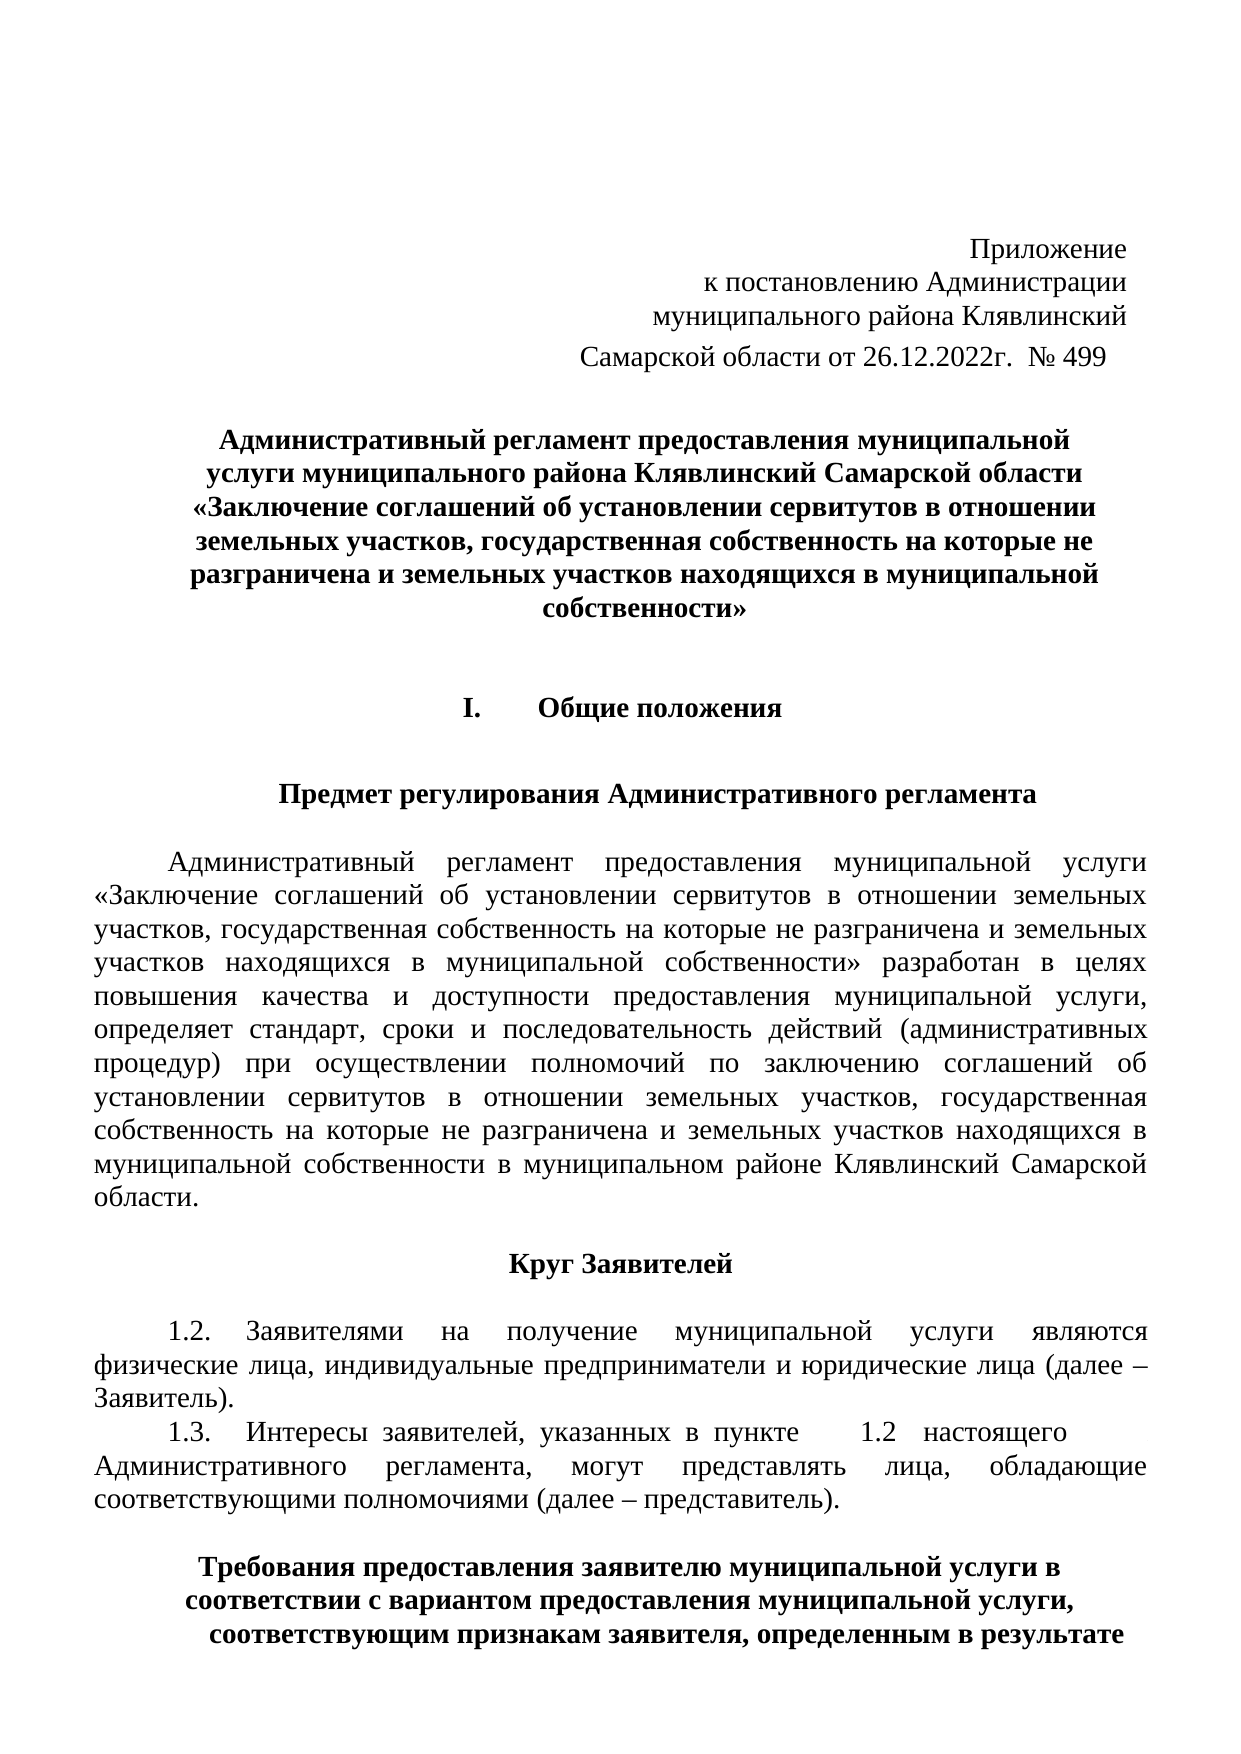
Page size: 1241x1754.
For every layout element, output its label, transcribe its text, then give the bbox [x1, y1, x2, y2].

text Административный регламент предоставления муниципальной услуги «Заключение соглашений об установлении сервитутов в отношении земельных участков, государственная собственность на которые не разграничена и земельных участков находящихся в муниципальной собственности» разработан в целях повышения качества и доступности предоставления муниципальной услуги, определяет стандарт, сроки и последовательность действий (административных процедур) при осуществлении полномочий по заключению соглашений об установлении сервитутов в отношении земельных участков, государственная собственность на которые не разграничена и земельных участков находящихся в муниципальной собственности в муниципальном районе Клявлинский Самарской области. [94, 844, 1148, 1213]
subtitle Административный регламент предоставления муниципальной услуги муниципального района Клявлинский Самарской области «Заключение соглашений об установлении сервитутов в отношении земельных участков, государственная собственность на которые не разграничена и земельных участков находящихся в муниципальной собственности» [180, 422, 1109, 623]
subtitle Круг Заявителей [94, 1247, 1148, 1280]
subtitle Требования предоставления заявителю муниципальной услуги в [111, 1549, 1148, 1582]
list Интересы заявителей, указанных в пункте 1.2 настоящего . Административного регламента, могут представлять лица, обладающие соответствующими полномочиями (далее – представитель). [94, 1414, 1148, 1515]
text Приложение [94, 231, 1127, 265]
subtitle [111, 1582, 1148, 1649]
subtitle Самарской области от 26.12.2022г. № 499 [180, 339, 1127, 373]
list Заявителями на получение муниципальной услуги являются физические лица, индивидуальные предприниматели и юридические лица (далее – Заявитель). [94, 1313, 1148, 1414]
subtitle Общие положения [107, 690, 1137, 724]
text к постановлению Администрации [94, 265, 1127, 298]
text Предмет регулирования Административного регламента [94, 777, 1148, 810]
text муниципального района Клявлинский [94, 298, 1127, 332]
